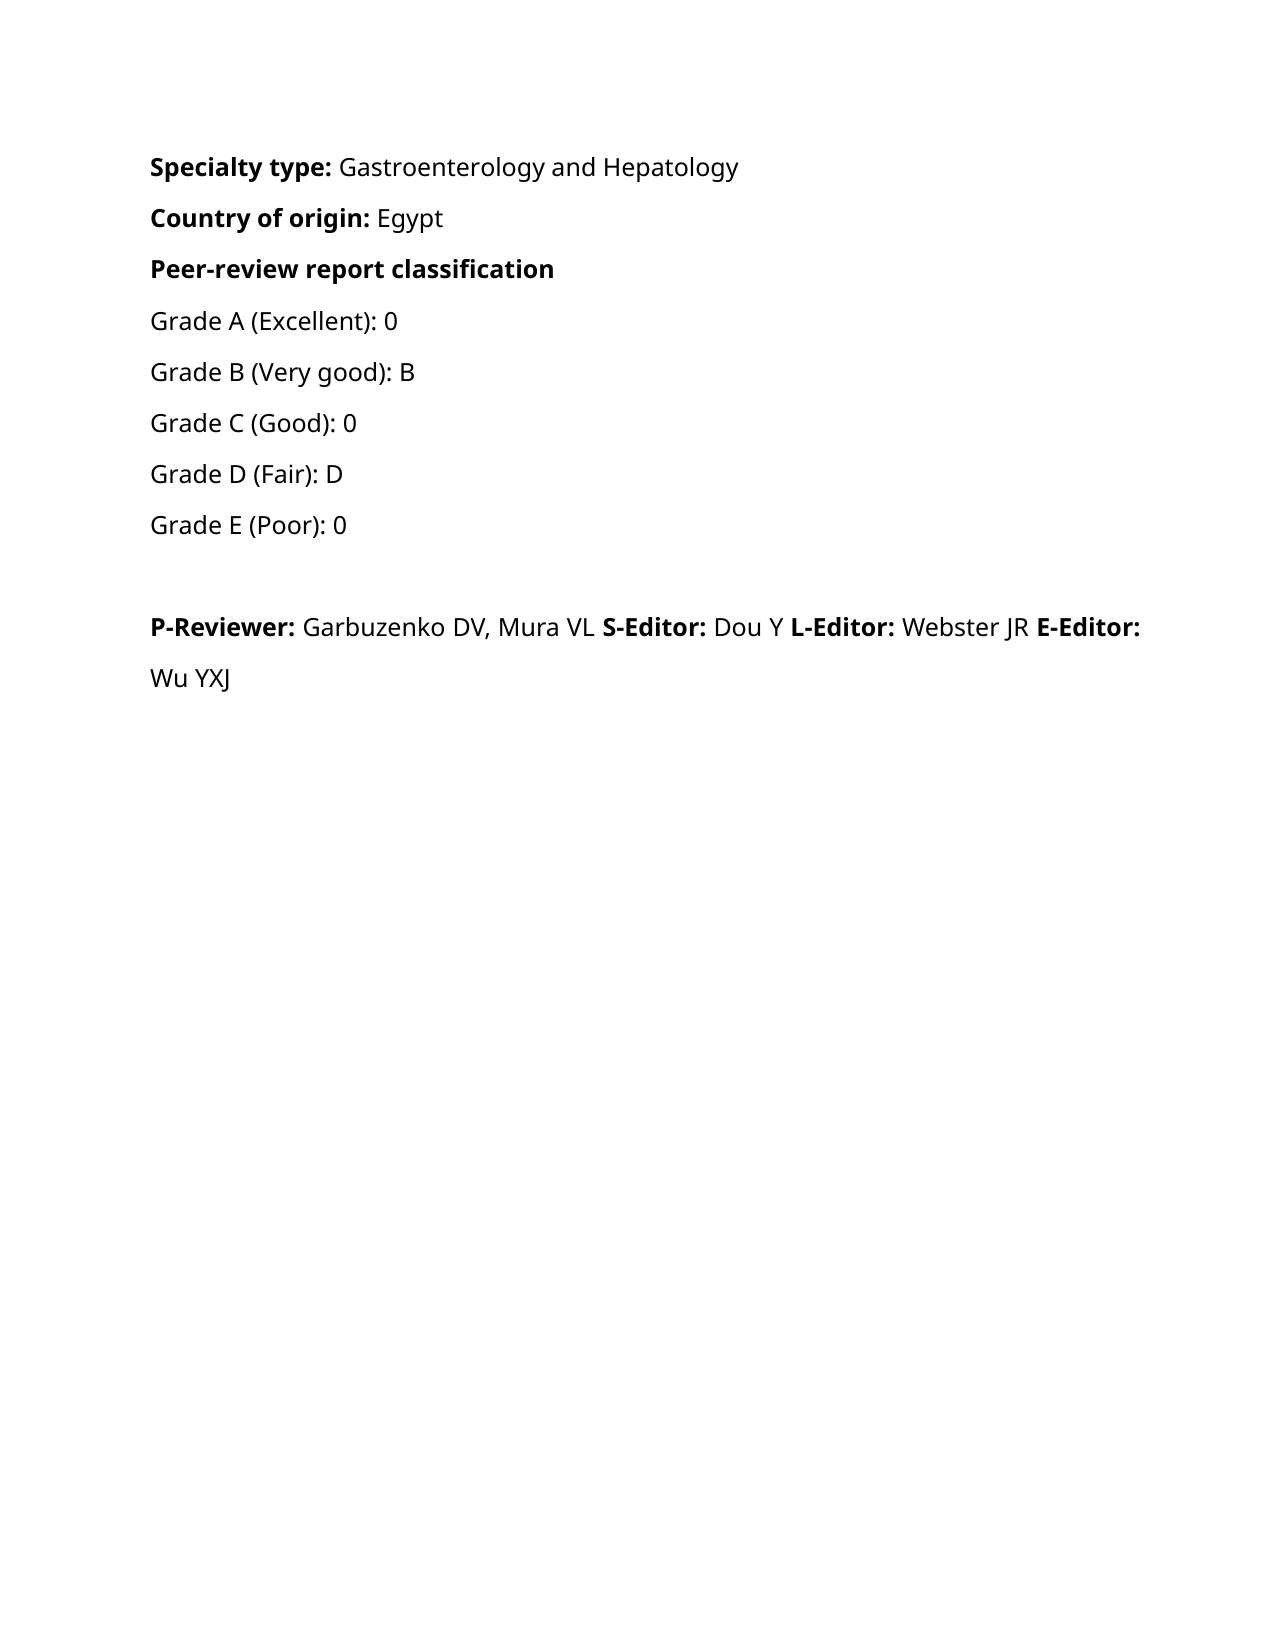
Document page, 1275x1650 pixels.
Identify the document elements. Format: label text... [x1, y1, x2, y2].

text Grade B (Very good): B [150, 354, 1153, 388]
text Grade E (Poor): 0 [150, 507, 1153, 541]
text Grade A (Excellent): 0 [150, 303, 1153, 337]
text P-Reviewer: Garbuzenko DV, Mura VL S-Editor: Dou Y L-Editor: Webster JR E-Editor: Wu YXJ [150, 609, 1141, 694]
text Specialty type: Gastroenterology and Hepatology [150, 150, 1153, 184]
text Peer-review report classification [150, 252, 1153, 286]
text Grade D (Fair): D [150, 456, 1153, 490]
text Country of origin: Egypt [150, 201, 1153, 235]
text Grade C (Good): 0 [150, 405, 1153, 439]
